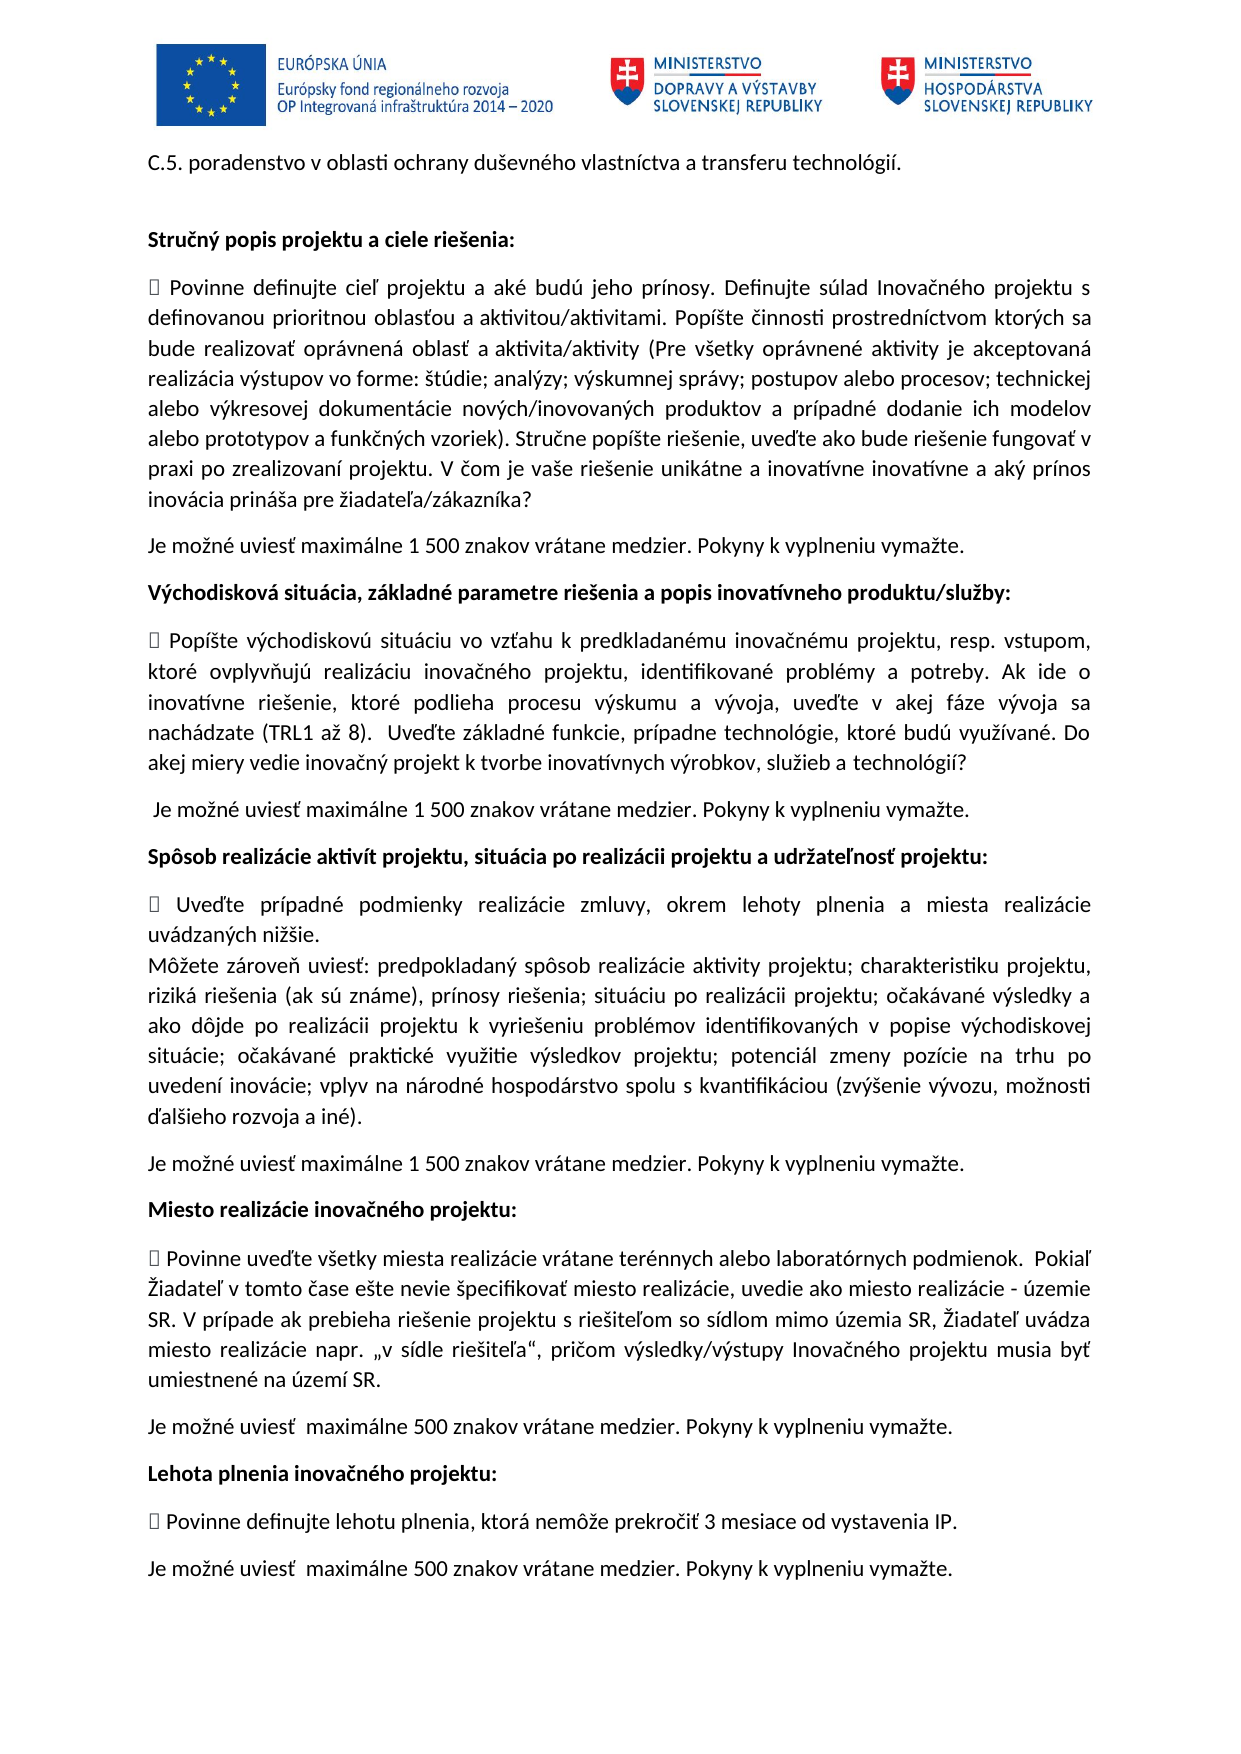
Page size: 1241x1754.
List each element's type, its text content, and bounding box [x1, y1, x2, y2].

text Je možné uviesť maximálne 1 500 znakov vrátane medzier. Pokyny k vyplneniu vymažte. [148, 1149, 1093, 1177]
text ❔ Popíšte východiskovú situáciu vo vzťahu k predkladanému inovačnému projektu, resp. vstupom, ktoré ovplyvňujú realizáciu inovačného projektu, identifikované problémy a potreby. Ak ide o inovatívne riešenie, ktoré podlieha procesu výskumu a vývoja, uveďte v akej fáze vývoja sa nachádzate (TRL1 až 8). Uveďte základné funkcie, prípadne technológie, ktoré budú využívané. Do akej miery vedie inovačný projekt k tvorbe inovatívnych výrobkov, služieb a technológií? [148, 625, 1093, 776]
text Stručný popis projektu a ciele riešenia: [148, 225, 1093, 253]
text Spôsob realizácie aktivít projektu, situácia po realizácii projektu a udržateľnosť projektu: [148, 842, 1093, 870]
text Môžete zároveň uviesť: predpokladaný spôsob realizácie aktivity projektu; charakteristiku projektu, riziká riešenia (ak sú známe), prínosy riešenia; situáciu po realizácii projektu; očakávané výsledky a ako dôjde po realizácii projektu k vyriešeniu problémov identifikovaných v popise východiskovej situácie; očakávané praktické využitie výsledkov projektu; potenciál zmeny pozície na trhu po uvedení inovácie; vplyv na národné hospodárstvo spolu s kvantifikáciou (zvýšenie vývozu, možnosti ďalšieho rozvoja a iné). [148, 951, 1093, 1130]
text Lehota plnenia inovačného projektu: [148, 1459, 1093, 1487]
text Je možné uviesť maximálne 500 znakov vrátane medzier. Pokyny k vyplneniu vymažte. [148, 1554, 1093, 1582]
text Je možné uviesť maximálne 1 500 znakov vrátane medzier. Pokyny k vyplneniu vymažte. [148, 532, 1093, 560]
text ❔ Uveďte prípadné podmienky realizácie zmluvy, okrem lehoty plnenia a miesta realizácie uvádzaných nižšie. [148, 889, 1093, 949]
text Je možné uviesť maximálne 500 znakov vrátane medzier. Pokyny k vyplneniu vymažte. [148, 1412, 1093, 1440]
text Východisková situácia, základné parametre riešenia a popis inovatívneho produktu/služby: [148, 578, 1093, 607]
text ❔ Povinne uveďte všetky miesta realizácie vrátane terénnych alebo laboratórnych podmienok. Pokiaľ Žiadateľ v tomto čase ešte nevie špecifikovať miesto realizácie, uvedie ako miesto realizácie - územie SR. V prípade ak prebieha riešenie projektu s riešiteľom so sídlom mimo územia SR, Žiadateľ uvádza miesto realizácie napr. „v sídle riešiteľa“, pričom výsledky/výstupy Inovačného projektu musia byť umiestnené na území SR. [148, 1242, 1093, 1393]
text C.5. poradenstvo v oblasti ochrany duševného vlastníctva a transferu technológií. [148, 148, 1093, 176]
text Je možné uviesť maximálne 1 500 znakov vrátane medzier. Pokyny k vyplneniu vymažte. [148, 795, 1093, 823]
text Miesto realizácie inovačného projektu: [148, 1196, 1093, 1224]
picture [135, 17, 1112, 152]
text ❔ Povinne definujte lehotu plnenia, ktorá nemôže prekročiť 3 mesiace od vystavenia IP. [161, 1506, 1093, 1536]
text ❔ Povinne definujte cieľ projektu a aké budú jeho prínosy. Definujte súlad Inovačného projektu s definovanou prioritnou oblasťou a aktivitou/aktivitami. Popíšte činnosti prostredníctvom ktorých sa bude realizovať oprávnená oblasť a aktivita/aktivity (Pre všetky oprávnené aktivity je akceptovaná realizácia výstupov vo forme: štúdie; analýzy; výskumnej správy; postupov alebo procesov; technickej alebo výkresovej dokumentácie nových/inovovaných produktov a prípadné dodanie ich modelov alebo prototypov a funkčných vzoriek). Stručne popíšte riešenie, uveďte ako bude riešenie fungovať v praxi po zrealizovaní projektu. V čom je vaše riešenie unikátne a inovatívne inovatívne a aký prínos inovácia prináša pre žiadateľa/zákazníka? [148, 272, 1093, 513]
